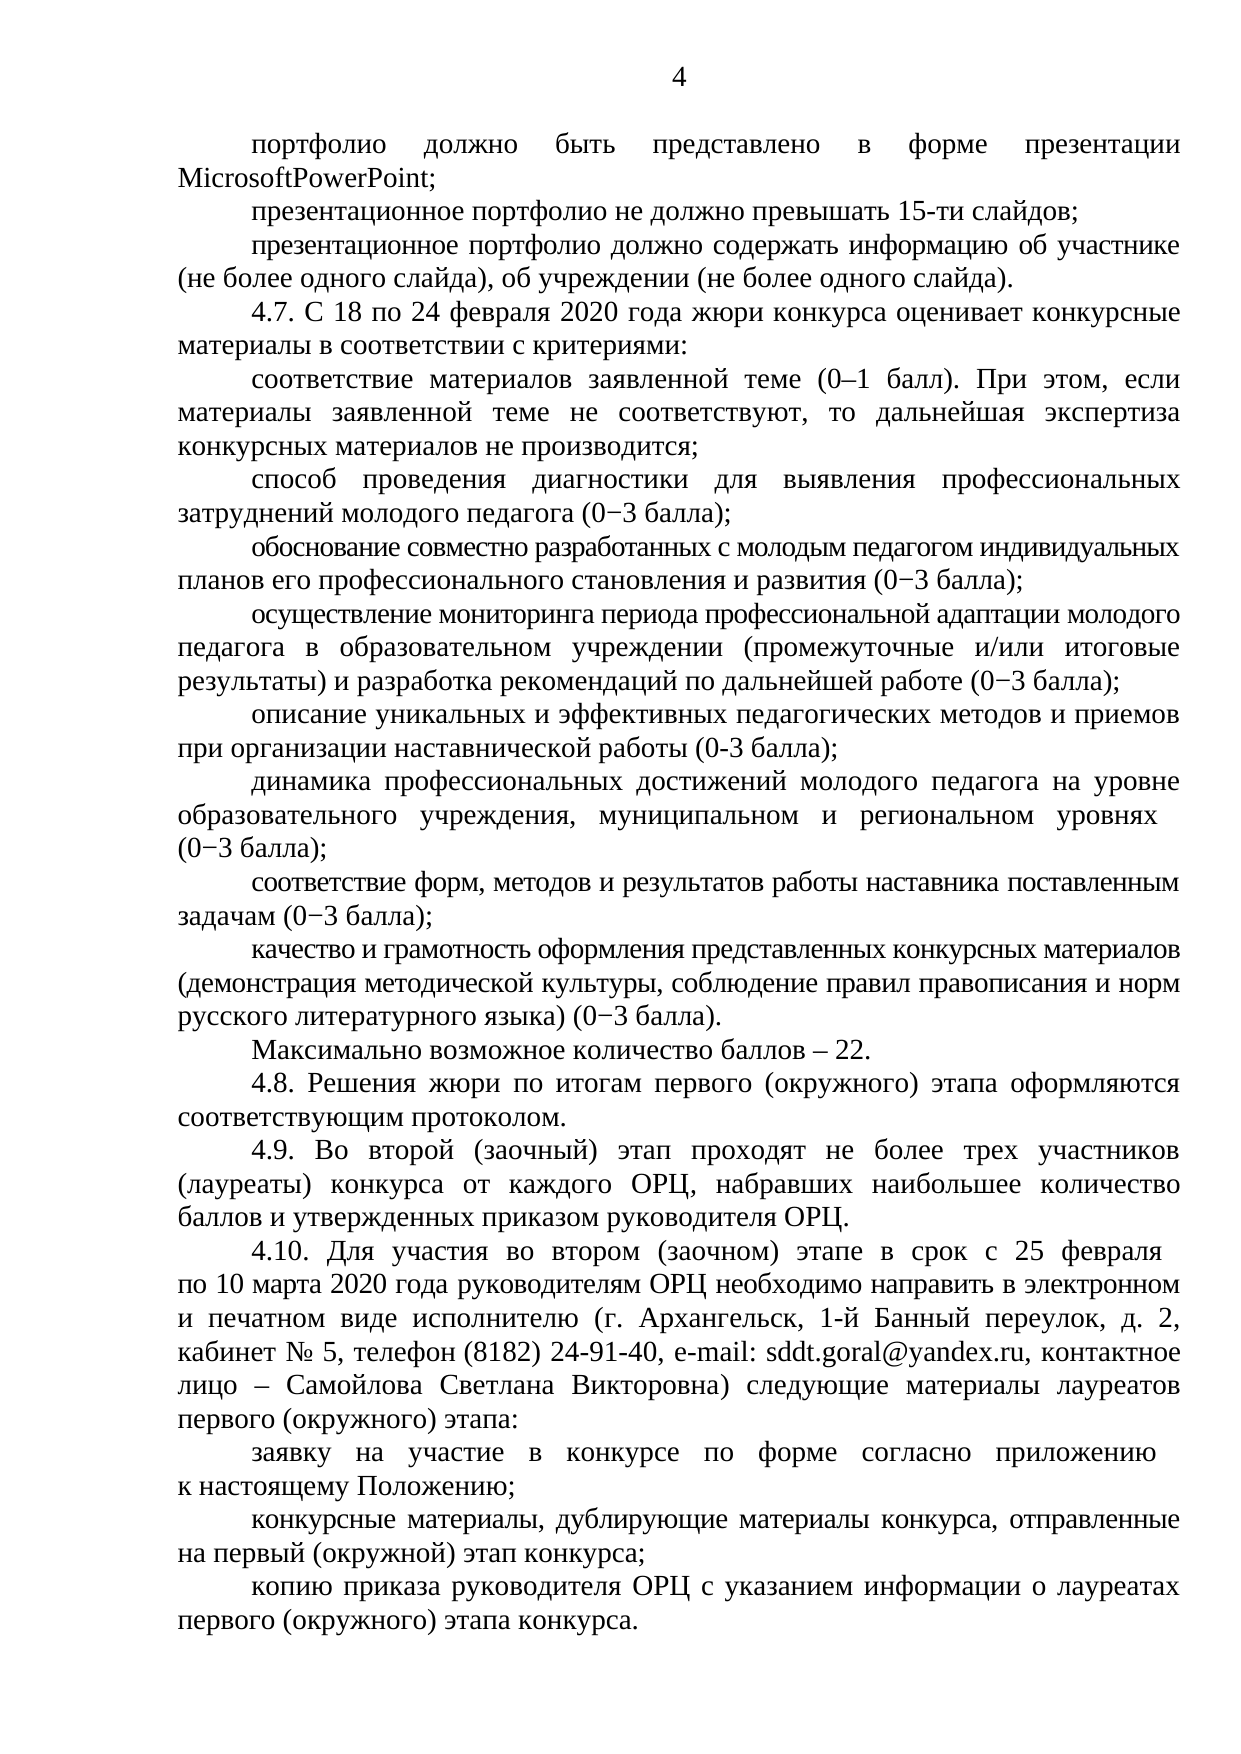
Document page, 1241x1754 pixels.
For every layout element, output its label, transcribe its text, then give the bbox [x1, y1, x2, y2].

text способ проведения диагностики для выявления профессиональных затруднений молодого педагога (0−3 балла); [177, 462, 1181, 529]
text презентационное портфолио должно содержать информацию об участнике (не более одного слайда), об учреждении (не более одного слайда). [177, 227, 1181, 294]
text 4.8. Решения жюри по итогам первого (окружного) этапа оформляются соответствующим протоколом. [177, 1065, 1181, 1132]
text качество и грамотность оформления представленных конкурсных материалов (демонстрация методической культуры, соблюдение правил правописания и норм русского литературного языка) (0−3 балла). [177, 931, 1181, 1032]
text презентационное портфолио не должно превышать 15-ти слайдов; [177, 193, 1181, 227]
text 4.9. Во второй (заочный) этап проходят не более трех участников (лауреаты) конкурса от каждого ОРЦ, набравших наибольшее количество баллов и утвержденных приказом руководителя ОРЦ. [177, 1132, 1181, 1233]
text 4.7. С 18 по 24 февраля 2020 года жюри конкурса оценивает конкурсные материалы в соответствии с критериями: [177, 294, 1181, 361]
text Максимально возможное количество баллов – 22. [177, 1032, 1181, 1065]
text описание уникальных и эффективных педагогических методов и приемов при организации наставнической работы (0-3 балла); [177, 696, 1181, 763]
text осуществление мониторинга периода профессиональной адаптации молодого педагога в образовательном учреждении (промежуточные и/или итоговые результаты) и разработка рекомендаций по дальнейшей работе (0−3 балла); [177, 596, 1181, 696]
text 4.10. Для участия во втором (заочном) этапе в срок с 25 февраля по 10 марта 2020 года руководителям ОРЦ необходимо направить в электронном и печатном виде исполнителю (г. Архангельск, 1-й Банный переулок, д. 2, кабинет № 5, телефон (8182) 24-91-40, e-mail: sddt.goral@yandex.ru, контактное лицо – Самойлова Светлана Викторовна) следующие материалы лауреатов первого (окружного) этапа: [177, 1233, 1181, 1434]
text соответствие материалов заявленной теме (0–1 балл). При этом, если материалы заявленной теме не соответствуют, то дальнейшая экспертиза конкурсных материалов не производится; [177, 361, 1181, 462]
text копию приказа руководителя ОРЦ с указанием информации о лауреатах первого (окружного) этапа конкурса. [177, 1568, 1181, 1636]
text портфолио должно быть представлено в форме презентации MicrosoftPowerPoint; [177, 126, 1181, 193]
text динамика профессиональных достижений молодого педагога на уровне образовательного учреждения, муниципальном и региональном уровнях (0−3 балла); [177, 763, 1181, 864]
text обоснование совместно разработанных с молодым педагогом индивидуальных планов его профессионального становления и развития (0−3 балла); [177, 529, 1181, 596]
text конкурсные материалы, дублирующие материалы конкурса, отправленные на первый (окружной) этап конкурса; [177, 1501, 1181, 1568]
text заявку на участие в конкурсе по форме согласно приложению к настоящему Положению; [177, 1434, 1181, 1501]
text соответствие форм, методов и результатов работы наставника поставленным задачам (0−3 балла); [177, 864, 1181, 931]
